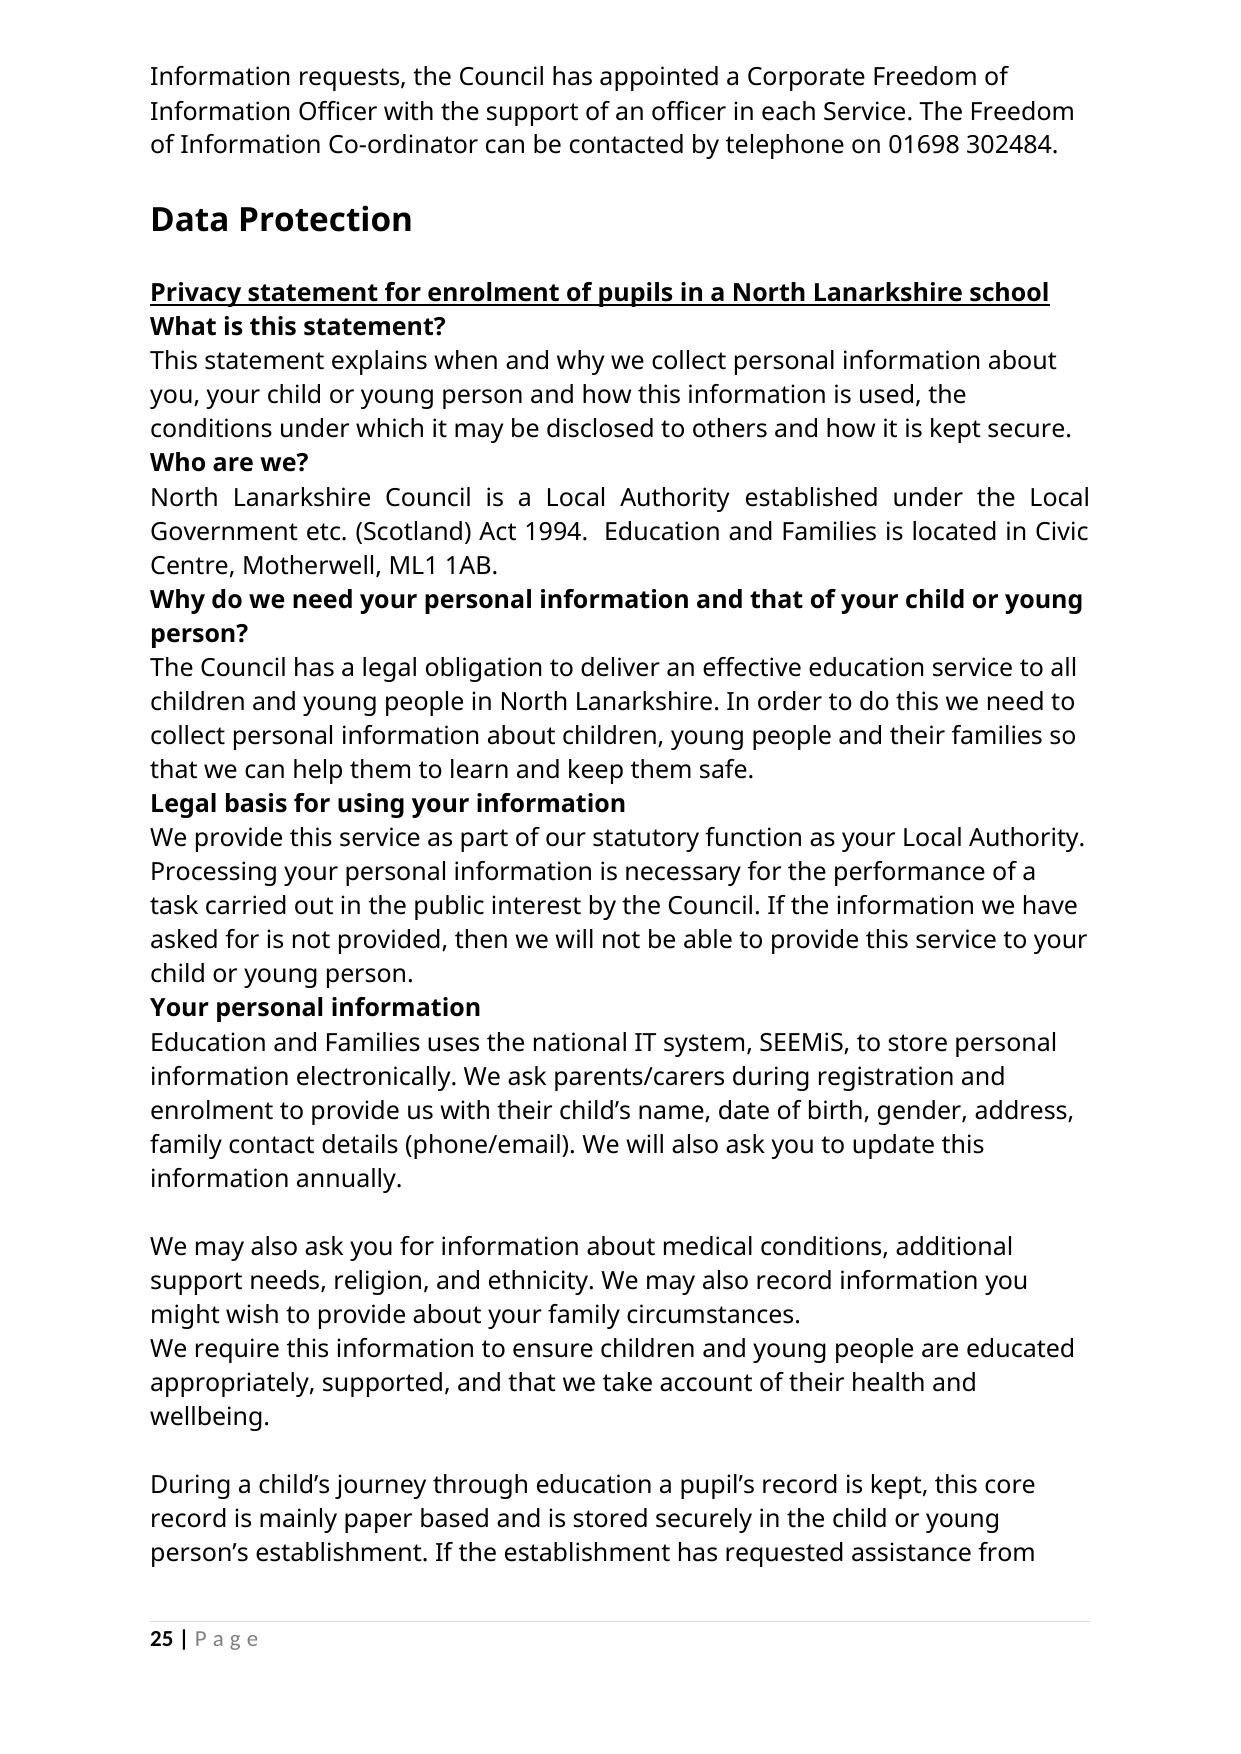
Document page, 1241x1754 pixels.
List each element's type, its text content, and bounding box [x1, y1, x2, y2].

text We may also ask you for information about medical conditions, additional support needs, religion, and ethnicity. We may also record information you might wish to provide about your family circumstances. [150, 1228, 1090, 1331]
text We require this information to ensure children and young people are educated appropriately, supported, and that we take account of their health and wellbeing. [150, 1331, 1090, 1433]
text Privacy statement for enrolment of pupils in a North Lanarkshire school [150, 275, 1090, 309]
text Legal basis for using your information [150, 786, 1090, 820]
text North Lanarkshire Council is a Local Authority established under the Local Government etc. (Scotland) Act 1994. Education and Families is located in Civic Centre, Motherwell, ML1 1AB. [150, 479, 1090, 581]
text Who are we? [150, 445, 1090, 479]
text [150, 1467, 1090, 1569]
text This statement explains when and why we collect personal information about you, your child or young person and how this information is used, the conditions under which it may be disclosed to others and how it is kept secure. [150, 343, 1090, 445]
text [150, 59, 1090, 161]
text Your personal information [150, 990, 1090, 1024]
text Data Protection [150, 195, 1090, 241]
text Why do we need your personal information and that of your child or young person? [150, 581, 1090, 649]
text The Council has a legal obligation to deliver an effective education service to all children and young people in North Lanarkshire. In order to do this we need to collect personal information about children, young people and their families so that we can help them to learn and keep them safe. [150, 649, 1090, 786]
text What is this statement? [150, 309, 1090, 343]
text Education and Families uses the national IT system, SEEMiS, to store personal information electronically. We ask parents/carers during registration and enrolment to provide us with their child’s name, date of birth, gender, address, family contact details (phone/email). We will also ask you to update this information annually. [150, 1024, 1090, 1194]
text We provide this service as part of our statutory function as your Local Authority. Processing your personal information is necessary for the performance of a task carried out in the public interest by the Council. If the information we have asked for is not provided, then we will not be able to provide this service to your child or young person. [150, 820, 1090, 990]
